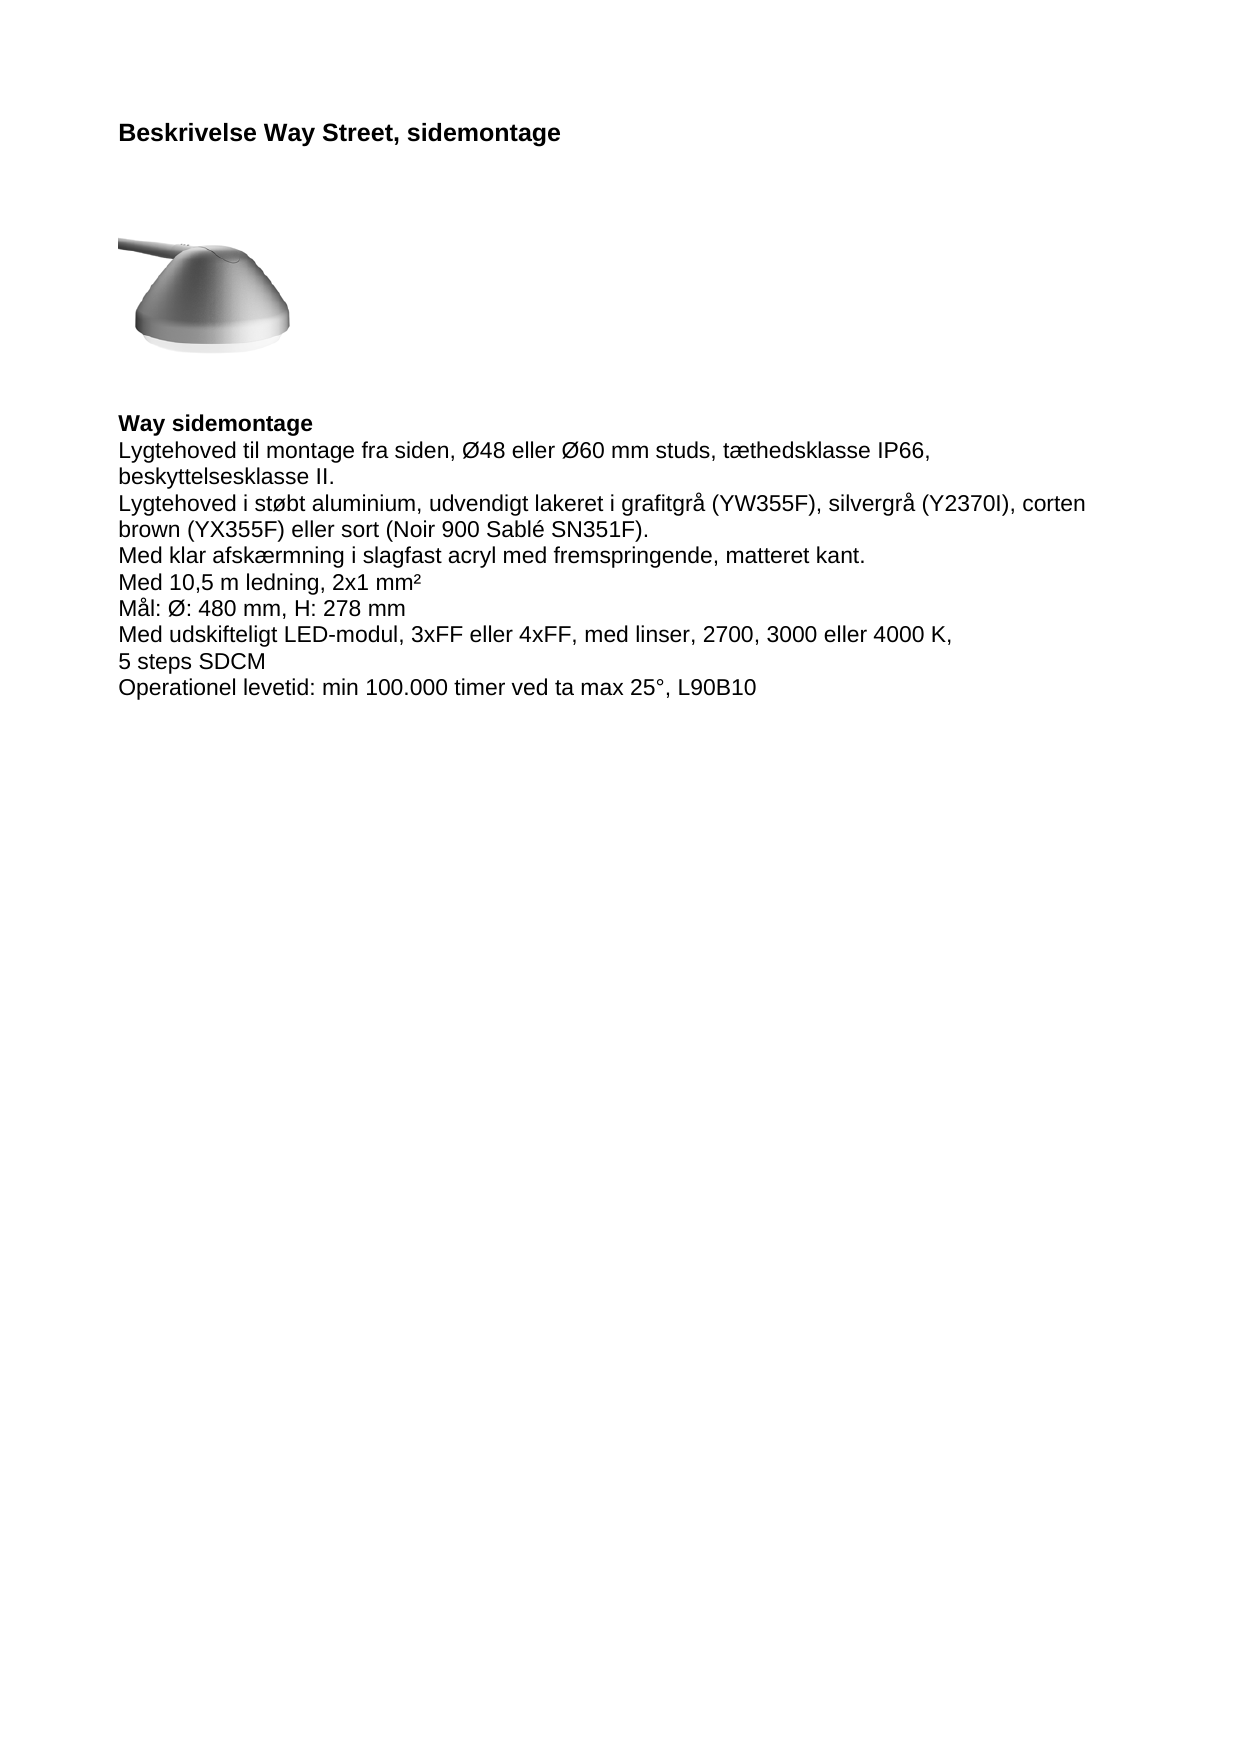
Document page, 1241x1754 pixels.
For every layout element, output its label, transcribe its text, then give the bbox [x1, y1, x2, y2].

picture [118, 225, 296, 369]
text Way sidemontage [118, 410, 1122, 437]
text Mål: Ø: 480 mm, H: 278 mm [118, 595, 1122, 621]
text Beskrivelse Way Street, sidemontage [118, 118, 1122, 147]
text Operationel levetid: min 100.000 timer ved ta max 25°, L90B10 [118, 674, 1122, 700]
text Lygtehoved til montage fra siden, Ø48 eller Ø60 mm studs, tæthedsklasse IP66, beskyttelsesklasse II. [118, 437, 1122, 489]
text Med udskifteligt LED-modul, 3xFF eller 4xFF, med linser, 2700, 3000 eller 4000 K, [118, 621, 1122, 648]
text 5 steps SDCM [118, 648, 1122, 674]
text Med klar afskærmning i slagfast acryl med fremspringende, matteret kant. [118, 542, 1122, 568]
text Lygtehoved i støbt aluminium, udvendigt lakeret i grafitgrå (YW355F), silvergrå (Y2370I), corten brown (YX355F) eller sort (Noir 900 Sablé SN351F). [118, 489, 1122, 542]
text Med 10,5 m ledning, 2x1 mm² [118, 568, 1122, 595]
